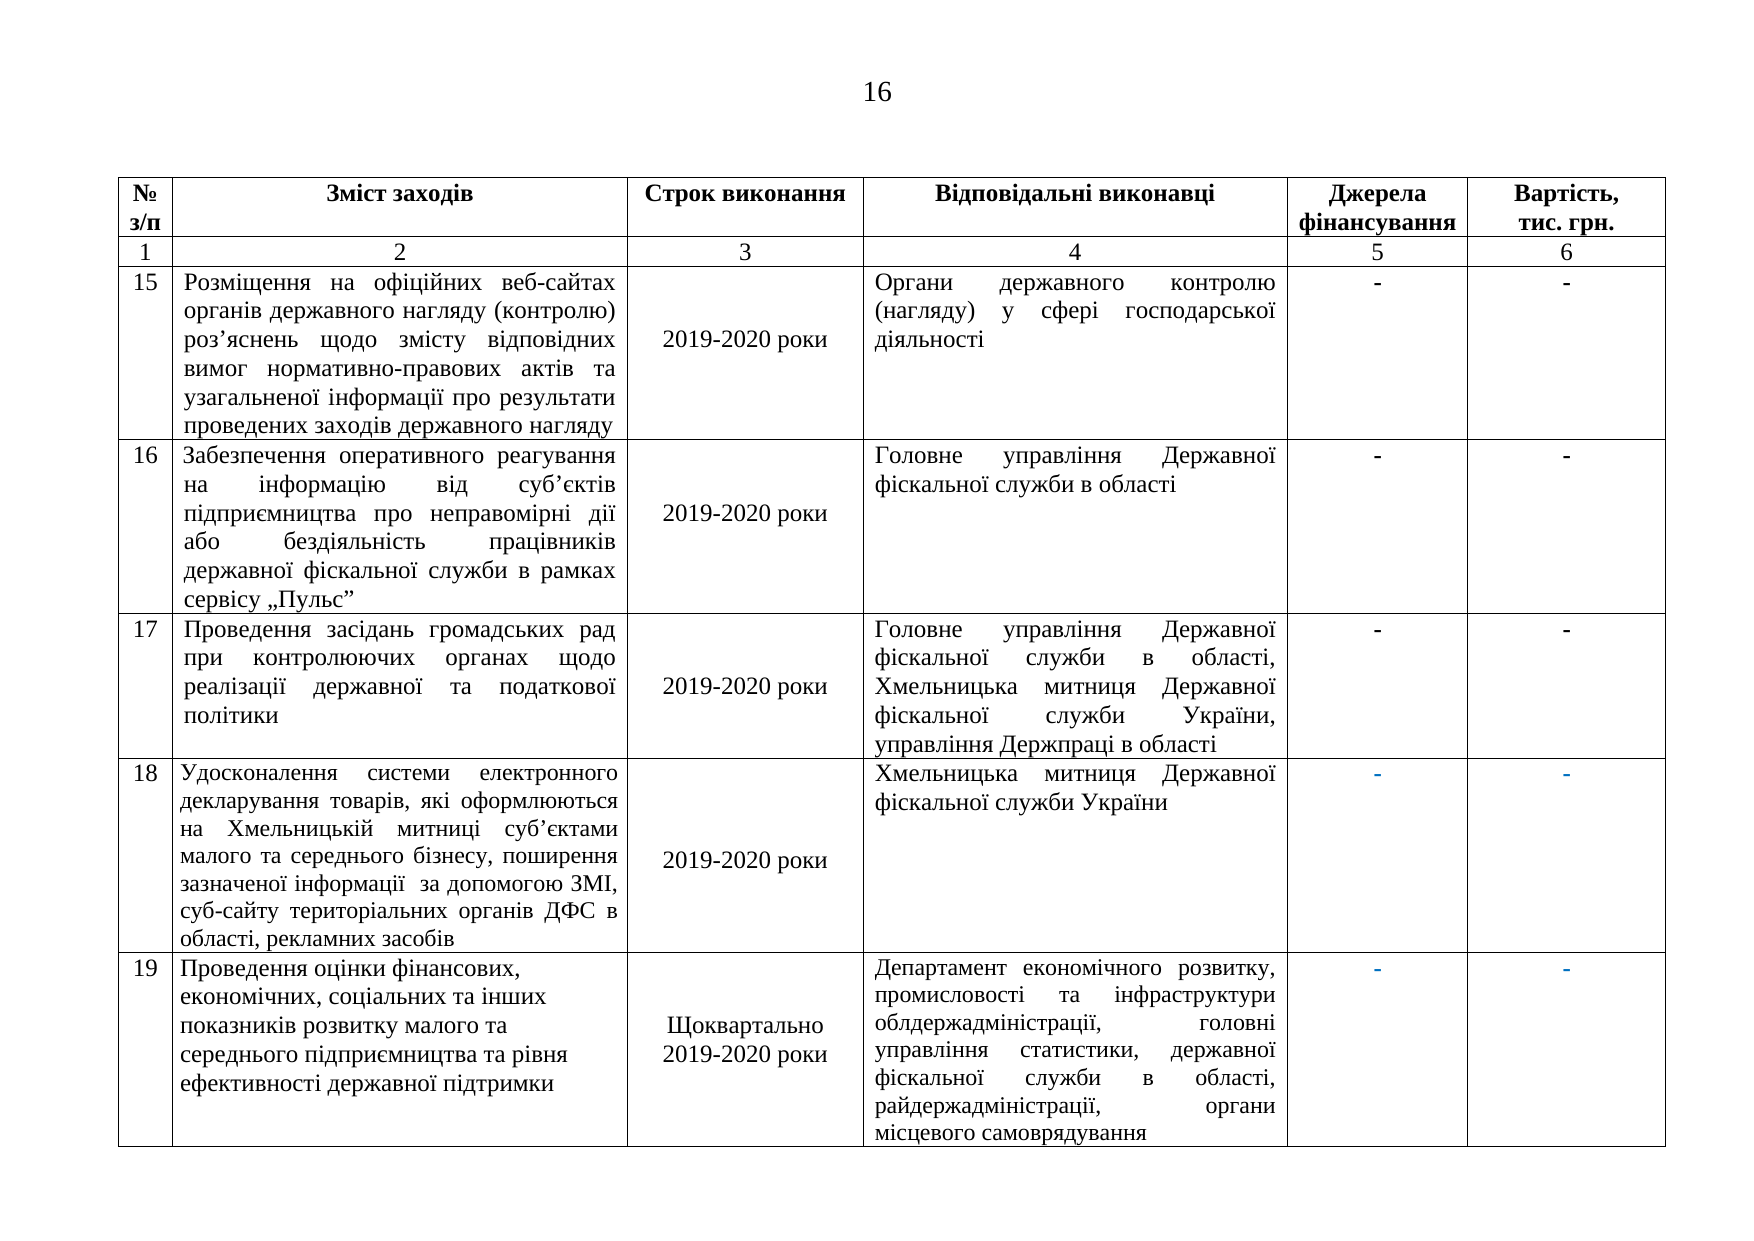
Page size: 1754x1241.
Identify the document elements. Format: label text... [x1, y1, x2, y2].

table_header Джерела фінансування [1288, 178, 1467, 236]
table_cell - [1468, 953, 1665, 1146]
table_header Зміст заходів [173, 178, 627, 236]
table_cell 15 [119, 267, 172, 439]
table_cell - [1468, 440, 1665, 613]
table_cell 2019-2020 роки [628, 440, 863, 613]
table_cell - [1288, 759, 1467, 952]
table_cell - [1288, 440, 1467, 613]
table_cell 2019-2020 роки [628, 267, 863, 439]
table_cell Головне управління Державної фіскальної служби в області [864, 440, 1287, 613]
table_cell 19 [119, 953, 172, 1146]
table_cell 18 [119, 759, 172, 952]
table_cell 5 [1288, 237, 1467, 266]
table_cell Департамент економічного розвитку, промисловості та інфраструктури облдержадміністрації, головні управління статистики, державної фіскальної служби в області, райдержадміністрації, органи місцевого самоврядування [864, 953, 1287, 1146]
table_cell - [1288, 614, 1467, 757]
table_cell 2 [173, 237, 627, 266]
table_cell 2019-2020 роки [628, 614, 863, 757]
table_cell Щоквартально 2019-2020 роки [628, 953, 863, 1146]
table_cell 16 [119, 440, 172, 613]
table_cell - [1288, 953, 1467, 1146]
table_cell - [1288, 267, 1467, 439]
table_cell Проведення засідань громадських рад при контролюючих органах щодо реалізації державної та податкової політики [173, 614, 627, 757]
table_cell Хмельницька митниця Державної фіскальної служби України [864, 759, 1287, 952]
table_header Строк виконання [628, 178, 863, 236]
table_cell - [1468, 267, 1665, 439]
table_cell - [1468, 614, 1665, 757]
table_header Вартість, тис. грн. [1468, 178, 1665, 236]
table_cell 1 [119, 237, 172, 266]
table_cell 6 [1468, 237, 1665, 266]
table_header № з/п [119, 178, 172, 236]
table_cell Забезпечення оперативного реагування на інформацію від суб’єктів підприємництва про неправомірні дії або бездіяльність працівників державної фіскальної служби в рамках сервісу „Пульс” [173, 440, 627, 613]
table_cell 3 [628, 237, 863, 266]
table_cell Удосконалення системи електронного декларування товарів, які оформлюються на Хмельницькій митниці суб’єктами малого та середнього бізнесу, поширення зазначеної інформації за допомогою ЗМІ, суб-сайту територіальних органів ДФС в області, рекламних засобів [173, 759, 627, 952]
table_header Відповідальні виконавці [864, 178, 1287, 236]
table_cell Головне управління Державної фіскальної служби в області, Хмельницька митниця Державної фіскальної служби України, управління Держпраці в області [864, 614, 1287, 757]
table_cell Проведення оцінки фінансових, економічних, соціальних та інших показників розвитку малого та середнього підприємництва та рівня ефективності державної підтримки [173, 953, 627, 1146]
table_cell 2019-2020 роки [628, 759, 863, 952]
table_cell - [1468, 759, 1665, 952]
table_cell Розміщення на офіційних веб-сайтах органів державного нагляду (контролю) роз’яснень щодо змісту відповідних вимог нормативно-правових актів та узагальненої інформації про результати проведених заходів державного нагляду [173, 267, 627, 439]
table_cell 4 [864, 237, 1287, 266]
table_cell 17 [119, 614, 172, 757]
table_cell Органи державного контролю (нагляду) у сфері господарської діяльності [864, 267, 1287, 439]
